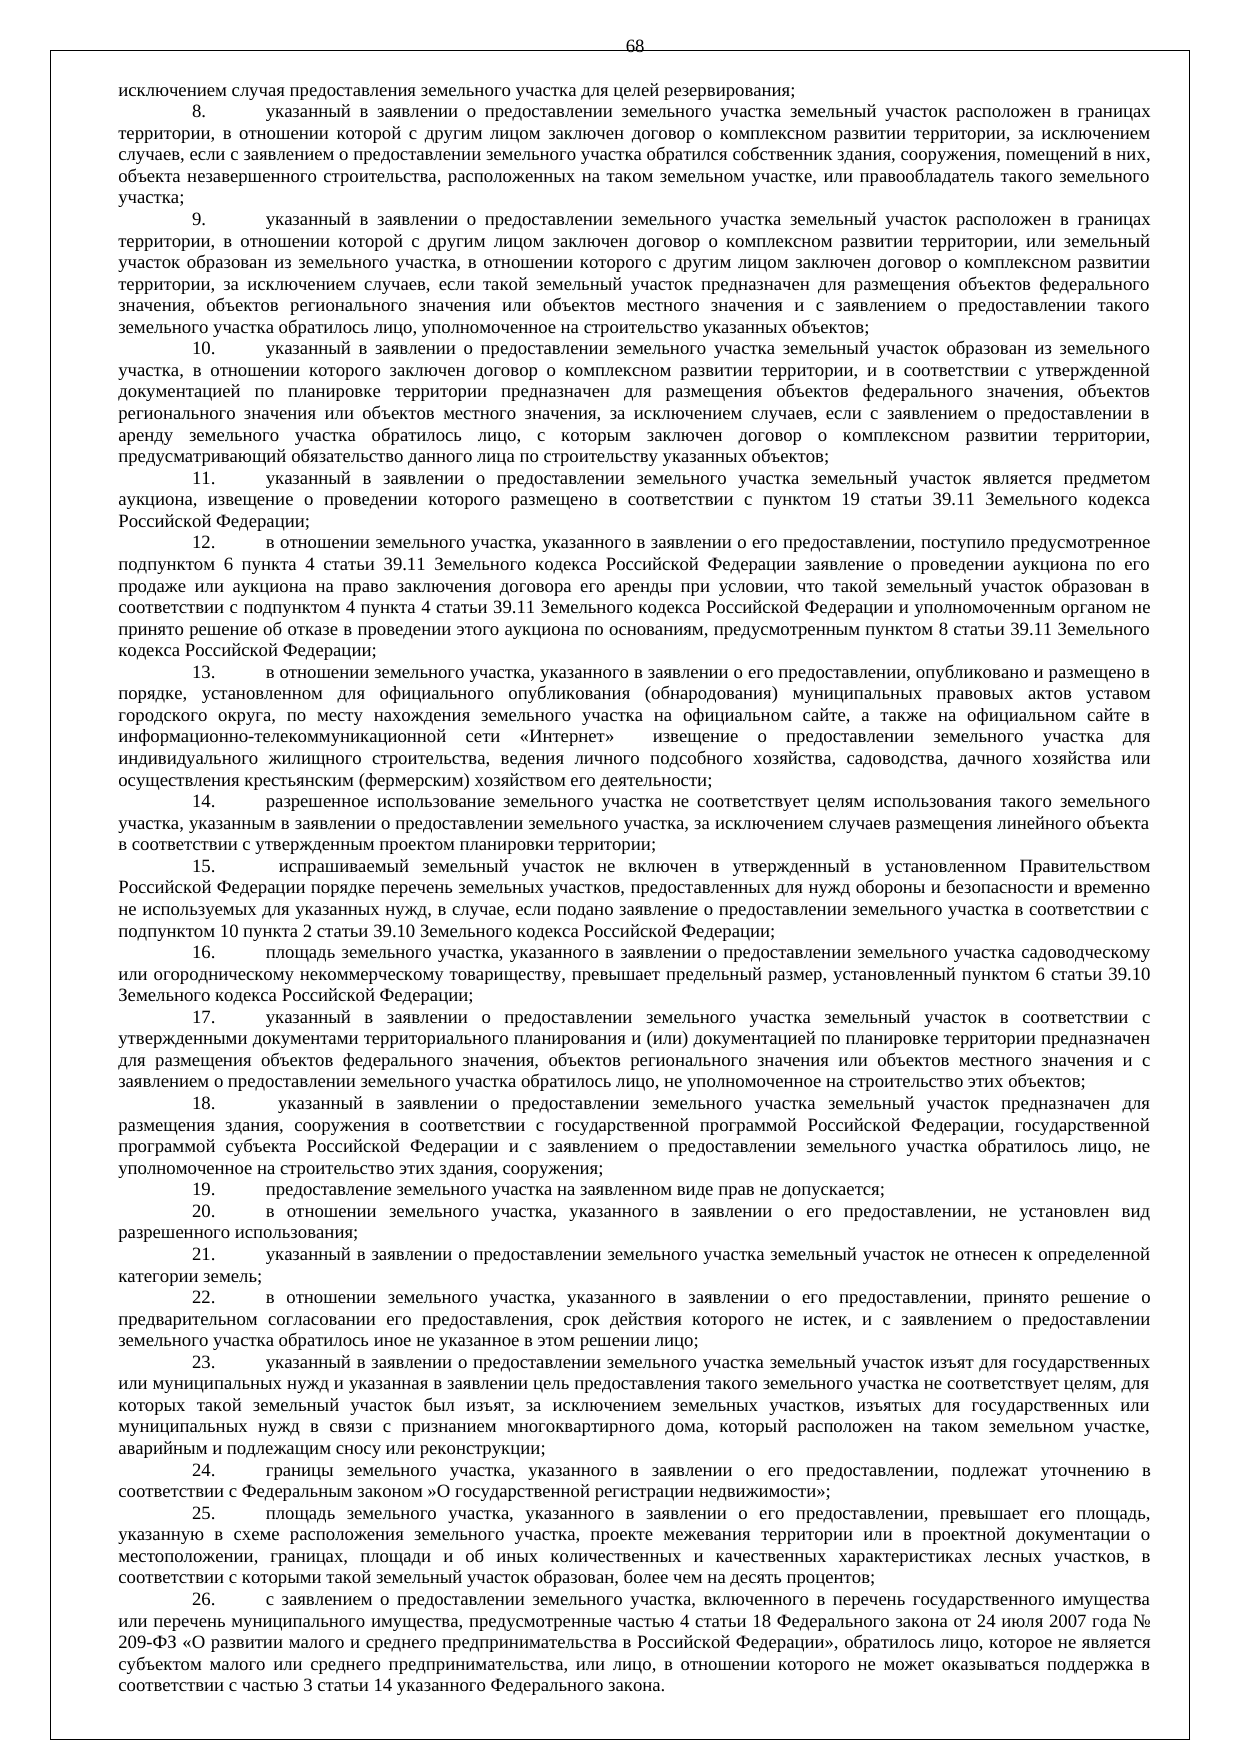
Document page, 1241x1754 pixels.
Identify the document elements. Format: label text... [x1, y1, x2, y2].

text 13. в отношении земельного участка, указанного в заявлении о его предоставлении, опубликовано и размещено в порядке, установленном для официального опубликования (обнародования) муниципальных правовых актов уставом городского округа, по месту нахождения земельного участка на официальном сайте, а также на официальном сайте в информационно-телекоммуникационной сети «Интернет» извещение о предоставлении земельного участка для индивидуального жилищного строительства, ведения личного подсобного хозяйства, садоводства, дачного хозяйства или осуществления крестьянским (фермерским) хозяйством его деятельности; [118, 661, 1152, 790]
text 22. в отношении земельного участка, указанного в заявлении о его предоставлении, принято решение о предварительном согласовании его предоставления, срок действия которого не истек, и с заявлением о предоставлении земельного участка обратилось иное не указанное в этом решении лицо; [118, 1286, 1152, 1351]
text 16. площадь земельного участка, указанного в заявлении о предоставлении земельного участка садоводческому или огородническому некоммерческому товариществу, превышает предельный размер, установленный пунктом 6 статьи 39.10 Земельного кодекса Российской Федерации; [118, 941, 1152, 1006]
text 8. указанный в заявлении о предоставлении земельного участка земельный участок расположен в границах территории, в отношении которой с другим лицом заключен договор о комплексном развитии территории, за исключением случаев, если с заявлением о предоставлении земельного участка обратился собственник здания, сооружения, помещений в них, объекта незавершенного строительства, расположенных на таком земельном участке, или правообладатель такого земельного участка; [118, 100, 1152, 208]
text 20. в отношении земельного участка, указанного в заявлении о его предоставлении, не установлен вид разрешенного использования; [118, 1200, 1152, 1243]
text 14. разрешенное использование земельного участка не соответствует целям использования такого земельного участка, указанным в заявлении о предоставлении земельного участка, за исключением случаев размещения линейного объекта в соответствии с утвержденным проектом планировки территории; [118, 790, 1152, 855]
text 9. указанный в заявлении о предоставлении земельного участка земельный участок расположен в границах территории, в отношении которой с другим лицом заключен договор о комплексном развитии территории, или земельный участок образован из земельного участка, в отношении которого с другим лицом заключен договор о комплексном развитии территории, за исключением случаев, если такой земельный участок предназначен для размещения объектов федерального значения, объектов регионального значения или объектов местного значения и с заявлением о предоставлении такого земельного участка обратилось лицо, уполномоченное на строительство указанных объектов; [118, 208, 1152, 337]
text 19. предоставление земельного участка на заявленном виде прав не допускается; [118, 1178, 1152, 1200]
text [118, 78, 1152, 100]
text 23. указанный в заявлении о предоставлении земельного участка земельный участок изъят для государственных или муниципальных нужд и указанная в заявлении цель предоставления такого земельного участка не соответствует целям, для которых такой земельный участок был изъят, за исключением земельных участков, изъятых для государственных или муниципальных нужд в связи с признанием многоквартирного дома, который расположен на таком земельном участке, аварийным и подлежащим сносу или реконструкции; [118, 1351, 1152, 1458]
text 18. указанный в заявлении о предоставлении земельного участка земельный участок предназначен для размещения здания, сооружения в соответствии с государственной программой Российской Федерации, государственной программой субъекта Российской Федерации и с заявлением о предоставлении земельного участка обратилось лицо, не уполномоченное на строительство этих здания, сооружения; [118, 1092, 1152, 1178]
text 12. в отношении земельного участка, указанного в заявлении о его предоставлении, поступило предусмотренное подпунктом 6 пункта 4 статьи 39.11 Земельного кодекса Российской Федерации заявление о проведении аукциона по его продаже или аукциона на право заключения договора его аренды при условии, что такой земельный участок образован в соответствии с подпунктом 4 пункта 4 статьи 39.11 Земельного кодекса Российской Федерации и уполномоченным органом не принято решение об отказе в проведении этого аукциона по основаниям, предусмотренным пунктом 8 статьи 39.11 Земельного кодекса Российской Федерации; [118, 531, 1152, 661]
text 25. площадь земельного участка, указанного в заявлении о его предоставлении, превышает его площадь, указанную в схеме расположения земельного участка, проекте межевания территории или в проектной документации о местоположении, границах, площади и об иных количественных и качественных характеристиках лесных участков, в соответствии с которыми такой земельный участок образован, более чем на десять процентов; [118, 1502, 1152, 1588]
text 24. границы земельного участка, указанного в заявлении о его предоставлении, подлежат уточнению в соответствии с Федеральным законом »О государственной регистрации недвижимости»; [118, 1458, 1152, 1502]
text 17. указанный в заявлении о предоставлении земельного участка земельный участок в соответствии с утвержденными документами территориального планирования и (или) документацией по планировке территории предназначен для размещения объектов федерального значения, объектов регионального значения или объектов местного значения и с заявлением о предоставлении земельного участка обратилось лицо, не уполномоченное на строительство этих объектов; [118, 1006, 1152, 1092]
text 15. испрашиваемый земельный участок не включен в утвержденный в установленном Правительством Российской Федерации порядке перечень земельных участков, предоставленных для нужд обороны и безопасности и временно не используемых для указанных нужд, в случае, если подано заявление о предоставлении земельного участка в соответствии с подпунктом 10 пункта 2 статьи 39.10 Земельного кодекса Российской Федерации; [118, 855, 1152, 941]
text 26. с заявлением о предоставлении земельного участка, включенного в перечень государственного имущества или перечень муниципального имущества, предусмотренные частью 4 статьи 18 Федерального закона от 24 июля 2007 года № 209-ФЗ «О развитии малого и среднего предпринимательства в Российской Федерации», обратилось лицо, которое не является субъектом малого или среднего предпринимательства, или лицо, в отношении которого не может оказываться поддержка в соответствии с частью 3 статьи 14 указанного Федерального закона. [118, 1588, 1152, 1696]
text 21. указанный в заявлении о предоставлении земельного участка земельный участок не отнесен к определенной категории земель; [118, 1243, 1152, 1286]
text 11. указанный в заявлении о предоставлении земельного участка земельный участок является предметом аукциона, извещение о проведении которого размещено в соответствии с пунктом 19 статьи 39.11 Земельного кодекса Российской Федерации; [118, 467, 1152, 531]
text 10. указанный в заявлении о предоставлении земельного участка земельный участок образован из земельного участка, в отношении которого заключен договор о комплексном развитии территории, и в соответствии с утвержденной документацией по планировке территории предназначен для размещения объектов федерального значения, объектов регионального значения или объектов местного значения, за исключением случаев, если с заявлением о предоставлении в аренду земельного участка обратилось лицо, с которым заключен договор о комплексном развитии территории, предусматривающий обязательство данного лица по строительству указанных объектов; [118, 337, 1152, 467]
